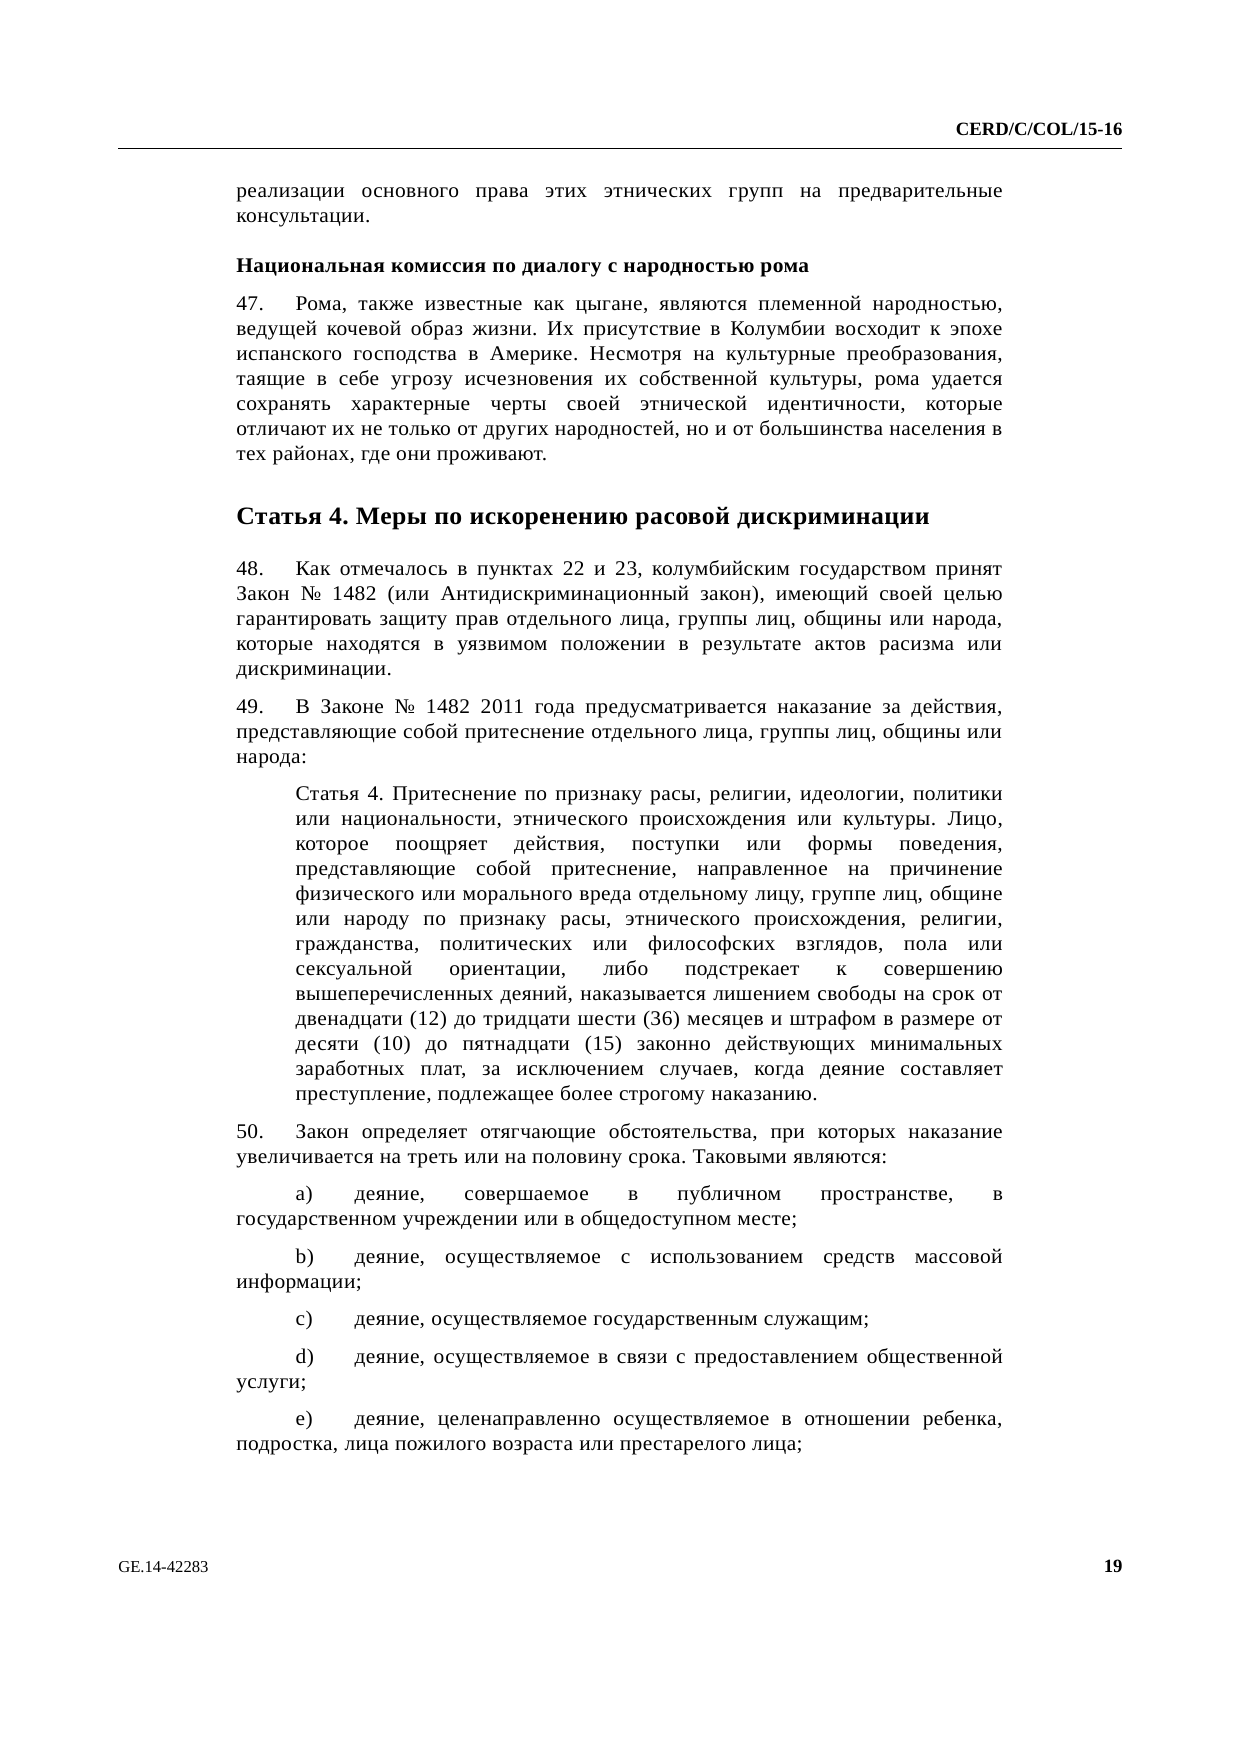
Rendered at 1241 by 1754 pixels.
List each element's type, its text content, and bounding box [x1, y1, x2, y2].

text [236, 177, 1004, 227]
text b) деяние, осуществляемое с использованием средств массовой информации; [236, 1243, 1004, 1293]
text 47. Рома, также известные как цыгане, являются племенной народностью, ведущей кочевой образ жизни. Их присутствие в Колумбии восходит к эпохе испанского господства в Америке. Несмотря на культурные преобразования, таящие в себе угрозу исчезновения их собственной культуры, рома удается сохранять характерные черты своей этнической идентичности, которые отличают их не только от других народностей, но и от большинства населения в тех районах, где они проживают. [236, 290, 1004, 465]
text 50. Закон определяет отягчающие обстоятельства, при которых наказание увеличивается на треть или на половину срока. Таковыми являются: [236, 1118, 1004, 1168]
text Национальная комиссия по диалогу с народностью рома [118, 252, 1004, 277]
text d) деяние, осуществляемое в связи с предоставлением общественной услуги; [236, 1343, 1004, 1393]
text 48. Как отмечалось в пунктах 22 и 23, колумбийским государством принят Закон № 1482 (или Антидискриминационный закон), имеющий своей целью гарантировать защиту прав отдельного лица, группы лиц, общины или народа, которые находятся в уязвимом положении в результате актов расизма или дискриминации. [236, 555, 1004, 680]
text Статья 4. Притеснение по признаку расы, религии, идеологии, политики или национальности, этнического происхождения или культуры. Лицо, которое поощряет действия, поступки или формы поведения, представляющие собой притеснение, направленное на причинение физического или морального вреда отдельному лицу, группе лиц, общине или народу по признаку расы, этнического происхождения, религии, гражданства, политических или философских взглядов, пола или сексуальной ориентации, либо подстрекает к совершению вышеперечисленных деяний, наказывается лишением свободы на срок от двенадцати (12) до тридцати шести (36) месяцев и штрафом в размере от десяти (10) до пятнадцати (15) законно действующих минимальных заработных плат, за исключением случаев, когда деяние составляет преступление, подлежащее более строгому наказанию. [236, 780, 1004, 1105]
text c) деяние, осуществляемое государственным служащим; [236, 1305, 1004, 1330]
text a) деяние, совершаемое в публичном пространстве, в государственном учреждении или в общедоступном месте; [236, 1180, 1004, 1230]
text 49. В Законе № 1482 2011 года предусматривается наказание за действия, представляющие собой притеснение отдельного лица, группы лиц, общины или народа: [236, 693, 1004, 768]
text Статья 4. Меры по искоренению расовой дискриминации [118, 502, 1004, 530]
text e) деяние, целенаправленно осуществляемое в отношении ребенка, подростка, лица пожилого возраста или престарелого лица; [236, 1405, 1004, 1455]
